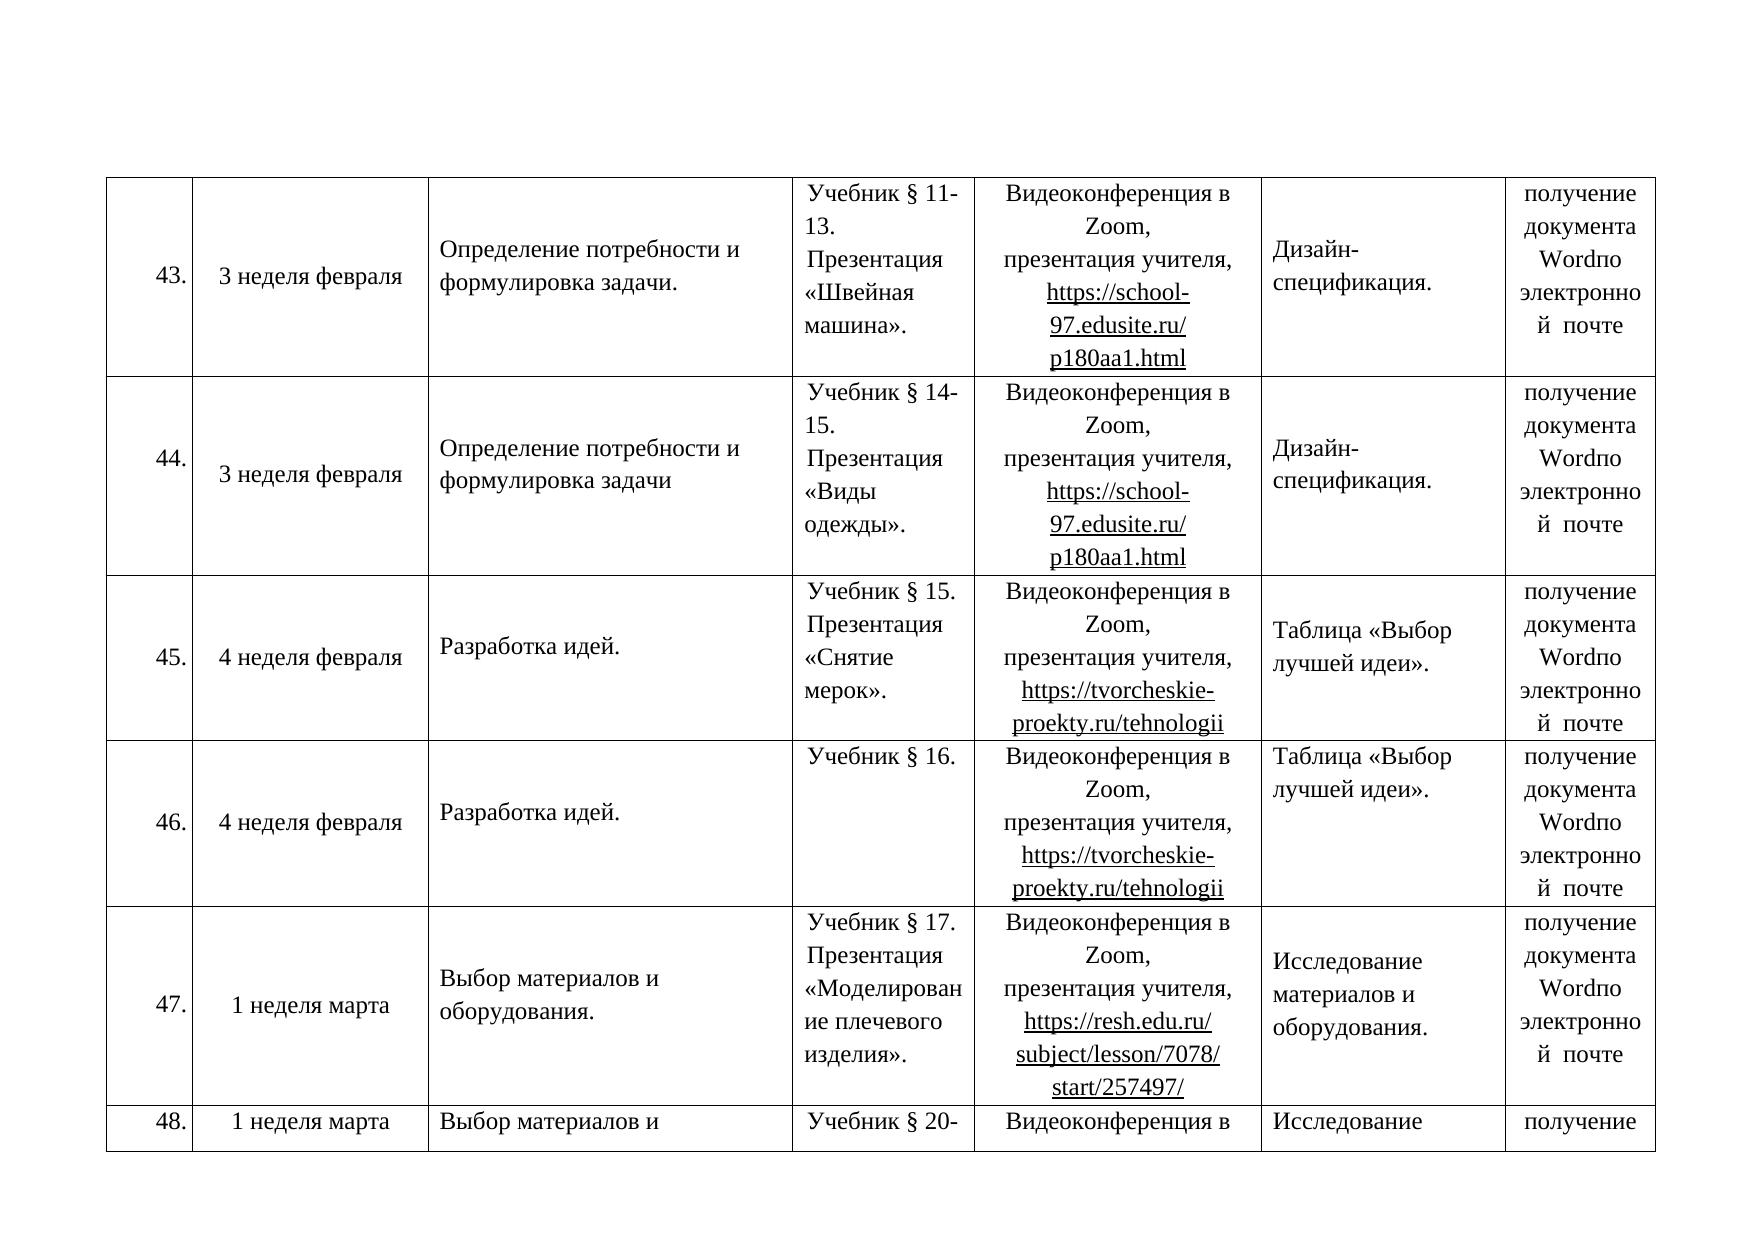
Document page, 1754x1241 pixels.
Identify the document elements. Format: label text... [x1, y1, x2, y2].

table_cell Учебник § 14-15. Презентация «Виды одежды». [793, 377, 974, 575]
table_cell Исследование материалов и оборудования. [1262, 907, 1505, 1105]
table_cell Разработка идей. [429, 576, 792, 740]
table_cell Видеоконференция в Zoom, презентация учителя, https://tvorcheskie-proekty.ru/tehnologii [975, 741, 1261, 906]
table_cell 3 неделя февраля [193, 178, 428, 376]
table_cell Разработка идей. [429, 741, 792, 906]
table_cell Видеоконференция в Zoom, презентация учителя, https://resh.edu.ru/subject/lesson/7078/start/257497/ [975, 907, 1261, 1105]
table_cell Таблица «Выбор лучшей идеи». [1262, 741, 1505, 906]
table_cell [107, 178, 192, 376]
table_cell Дизайн-спецификация. [1262, 178, 1505, 376]
table_cell получение документа Wordпо электронной почте [1506, 907, 1655, 1105]
table_cell Учебник § 17. Презентация «Моделирование плечевого изделия». [793, 907, 974, 1105]
table_cell 1 неделя марта [193, 1106, 428, 1151]
table_cell [107, 576, 192, 740]
table_cell Таблица «Выбор лучшей идеи». [1262, 576, 1505, 740]
table_cell Учебник § 11-13. Презентация «Швейная машина». [793, 178, 974, 376]
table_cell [1262, 1106, 1505, 1151]
table_cell 1 неделя марта [193, 907, 428, 1105]
table_cell получение документа Wordпо электронной почте [1506, 377, 1655, 575]
table_cell [107, 377, 192, 575]
table_cell Дизайн-спецификация. [1262, 377, 1505, 575]
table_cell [429, 1106, 792, 1151]
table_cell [1506, 1106, 1655, 1151]
table_cell Выбор материалов и оборудования. [429, 907, 792, 1105]
table_cell Учебник § 16. [793, 741, 974, 906]
table_cell [107, 1106, 192, 1151]
table_cell 4 неделя февраля [193, 741, 428, 906]
table_cell Определение потребности и формулировка задачи [429, 377, 792, 575]
table_cell Видеоконференция в Zoom, презентация учителя, https://school-97.edusite.ru/p180aa1.html [975, 377, 1261, 575]
table_cell Определение потребности и формулировка задачи. [429, 178, 792, 376]
table_cell 4 неделя февраля [193, 576, 428, 740]
table_cell Учебник § 15. Презентация «Снятие мерок». [793, 576, 974, 740]
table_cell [1506, 178, 1655, 376]
table_cell получение документа Wordпо электронной почте [1506, 576, 1655, 740]
table_cell получение документа Wordпо электронной почте [1506, 741, 1655, 906]
table_cell 3 неделя февраля [193, 377, 428, 575]
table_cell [793, 1106, 974, 1151]
table_cell [107, 907, 192, 1105]
table_cell [107, 741, 192, 906]
table_cell Видеоконференция в Zoom, презентация учителя, https://school-97.edusite.ru/p180aa1.html [975, 178, 1261, 376]
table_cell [975, 1106, 1261, 1151]
table_cell Видеоконференция в Zoom, презентация учителя, https://tvorcheskie-proekty.ru/tehnologii [975, 576, 1261, 740]
